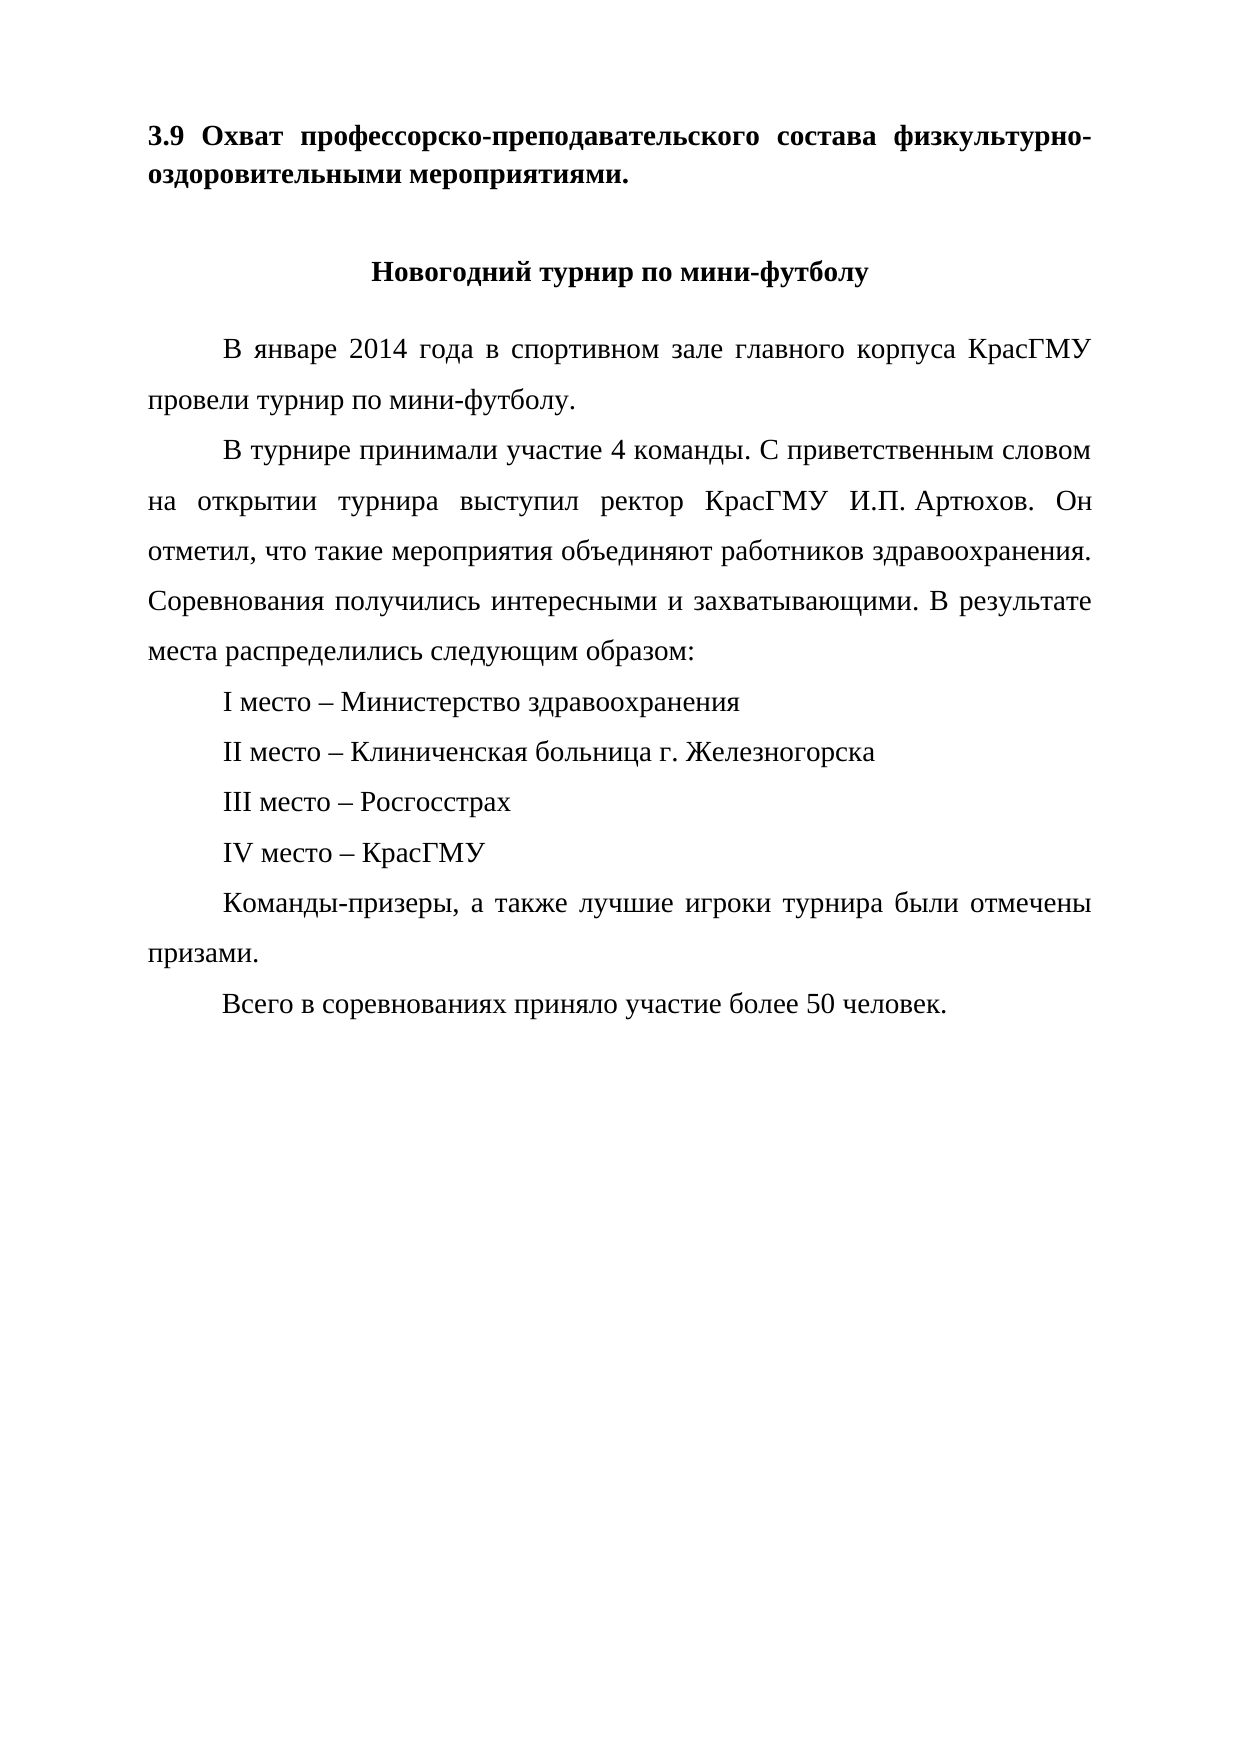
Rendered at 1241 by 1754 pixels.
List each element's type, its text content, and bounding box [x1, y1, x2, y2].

text В турнире принимали участие 4 команды. С приветственным словом на открытии турнира выступил ректор КрасГМУ И.П. Артюхов. Он отметил, что такие мероприятия объединяют работников здравоохранения. Соревнования получились интересными и захватывающими. В результате места распределились следующим образом: [148, 432, 1092, 667]
text Всего в соревнованиях приняло участие более 50 человек. [148, 986, 1092, 1019]
text В январе 2014 года в спортивном зале главного корпуса КрасГМУ провели турнир по мини-футболу. [148, 332, 1092, 416]
text 3.9 Охват профессорско-преподавательского состава физкультурно-оздоровительными мероприятиями. [148, 118, 1092, 190]
text I место – Министерство здравоохранения [148, 684, 1092, 717]
text IV место – КрасГМУ [148, 835, 1092, 868]
text Новогодний турнир по мини-футболу [148, 254, 1092, 288]
text II место – Клиниченская больница г. Железногорска [148, 734, 1092, 768]
text Команды-призеры, а также лучшие игроки турнира были отмечены призами. [148, 885, 1092, 969]
text III место – Росгосстрах [148, 784, 1092, 818]
